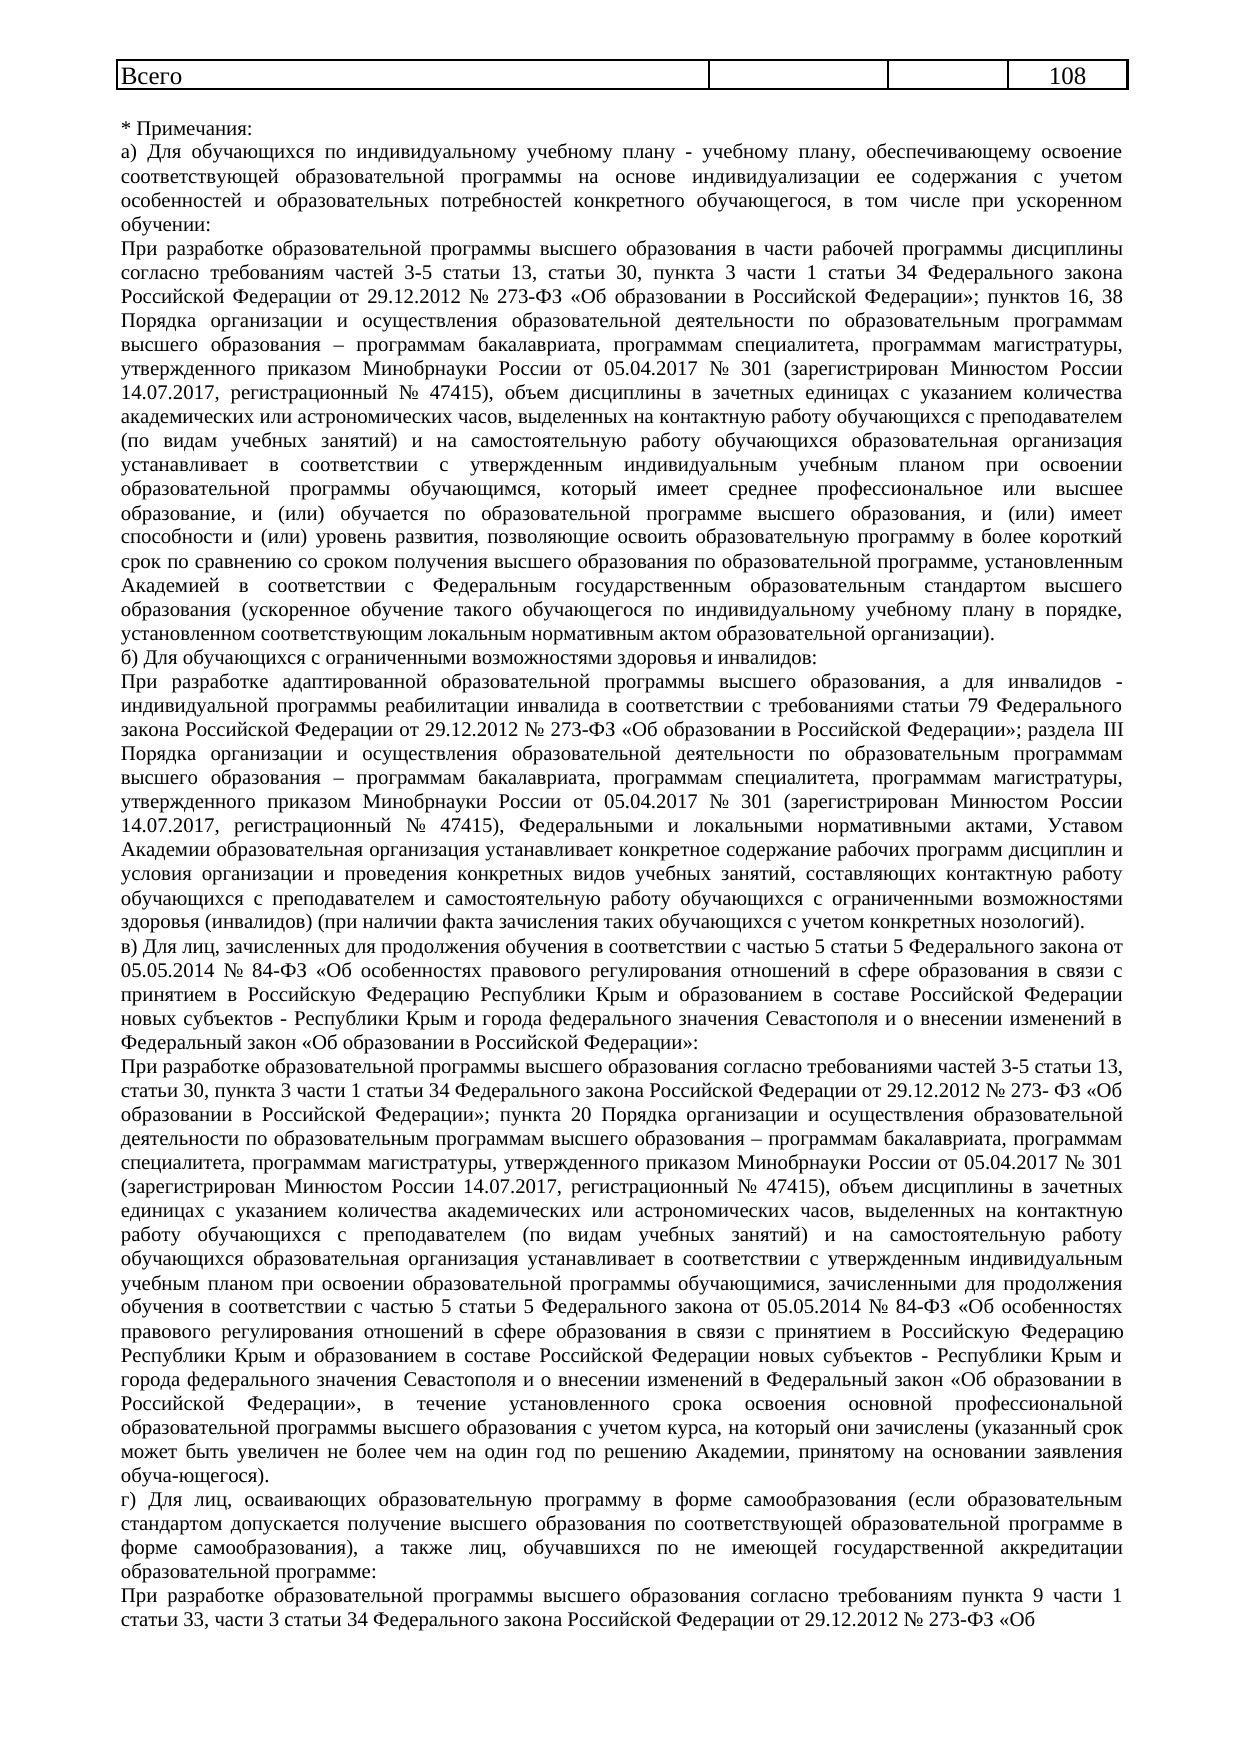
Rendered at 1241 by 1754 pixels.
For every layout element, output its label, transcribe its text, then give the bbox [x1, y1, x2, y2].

table_header 108 [1009, 61, 1126, 88]
table_header Всего [118, 61, 708, 88]
table_header [710, 61, 887, 88]
table_cell * Примечания: а) Для обучающихся по индивидуальному учебному плану - учебному плану, обеспечивающему освоение соответствующей образовательной программы на основе индивидуализации ее содержания с учетом особенностей и образовательных потребностей конкретного обучающегося, в том числе при ускоренном обучении: При разработке образовательной программы высшего образования в части рабочей программы дисциплины согласно требованиям частей 3-5 статьи 13, статьи 30, пункта 3 части 1 статьи 34 Федерального закона Российской Федерации от 29.12.2012 № 273-ФЗ «Об образовании в Российской Федерации»; пунктов 16, 38 Порядка организации и осуществления образовательной деятельности по образовательным программам высшего образования – программам бакалавриата, программам специалитета, программам магистратуры, утвержденного приказом Минобрнауки России от 05.04.2017 № 301 (зарегистрирован Минюстом России 14.07.2017, регистрационный № 47415), объем дисциплины в зачетных единицах с указанием количества академических или астрономических часов, выделенных на контактную работу обучающихся с преподавателем (по видам учебных занятий) и на самостоятельную работу обучающихся образовательная организация устанавливает в соответствии с утвержденным индивидуальным учебным планом при освоении образовательной программы обучающимся, который имеет среднее профессиональное или высшее образование, и (или) обучается по образовательной программе высшего образования, и (или) имеет способности и (или) уровень развития, позволяющие освоить образовательную программу в более короткий срок по сравнению со сроком получения высшего образования по образовательной программе, установленным Академией в соответствии с Федеральным государственным образовательным стандартом высшего образования (ускоренное обучение такого обучающегося по индивидуальному учебному плану в порядке, установленном соответствующим локальным нормативным актом образовательной организации). б) Для обучающихся с ограниченными возможностями здоровья и инвалидов: При разработке адаптированной образовательной программы высшего образования, а для инвалидов - индивидуальной программы реабилитации инвалида в соответствии с требованиями статьи 79 Федерального закона Российской Федерации от 29.12.2012 № 273-ФЗ «Об образовании в Российской Федерации»; раздела III Порядка организации и осуществления образовательной деятельности по образовательным программам высшего образования – программам бакалавриата, программам специалитета, программам магистратуры, утвержденного приказом Минобрнауки России от 05.04.2017 № 301 (зарегистрирован Минюстом России 14.07.2017, регистрационный № 47415), Федеральными и локальными нормативными актами, Уставом Академии образовательная организация устанавливает конкретное содержание рабочих программ дисциплин и условия организации и проведения конкретных видов учебных занятий, составляющих контактную работу обучающихся с преподавателем и самостоятельную работу обучающихся с ограниченными возможностями здоровья (инвалидов) (при наличии факта зачисления таких обучающихся с учетом конкретных нозологий). в) Для лиц, зачисленных для продолжения обучения в соответствии с частью 5 статьи 5 Федерального закона от 05.05.2014 № 84-ФЗ «Об особенностях правового регулирования отношений в сфере образования в связи с принятием в Российскую Федерацию Республики Крым и образованием в составе Российской Федерации новых субъектов - Республики Крым и города федерального значения Севастополя и о внесении изменений в Федеральный закон «Об образовании в Российской Федерации»: При разработке образовательной программы высшего образования согласно требованиями частей 3-5 статьи 13, статьи 30, пункта 3 части 1 статьи 34 Федерального закона Российской Федерации от 29.12.2012 № 273- ФЗ «Об образовании в Российской Федерации»; пункта 20 Порядка организации и осуществления образовательной деятельности по образовательным программам высшего образования – программам бакалавриата, программам специалитета, программам магистратуры, утвержденного приказом Минобрнауки России от 05.04.2017 № 301 (зарегистрирован Минюстом России 14.07.2017, регистрационный № 47415), объем дисциплины в зачетных единицах с указанием количества академических или астрономических часов, выделенных на контактную работу обучающихся с преподавателем (по видам учебных занятий) и на самостоятельную работу обучающихся образовательная организация устанавливает в соответствии с утвержденным индивидуальным учебным планом при освоении образовательной программы обучающимися, зачисленными для продолжения обучения в соответствии с частью 5 статьи 5 Федерального закона от 05.05.2014 № 84-ФЗ «Об особенностях правового регулирования отношений в сфере образования в связи с принятием в Российскую Федерацию Республики Крым и образованием в составе Российской Федерации новых субъектов - Республики Крым и города федерального значения Севастополя и о внесении изменений в Федеральный закон «Об образовании в Российской Федерации», в течение установленного срока освоения основной профессиональной образовательной программы высшего образования с учетом курса, на который они зачислены (указанный срок может быть увеличен не более чем на один год по решению Академии, принятому на основании заявления обуча-ющегося). г) Для лиц, осваивающих образовательную программу в форме самообразования (если образовательным стандартом допускается получение высшего образования по соответствующей образовательной программе в форме самообразования), а также лиц, обучавшихся по не имеющей государственной аккредитации образовательной программе: При разработке образовательной программы высшего образования согласно требованиям пункта 9 части 1 статьи 33, части 3 статьи 34 Федерального закона Российской Федерации от 29.12.2012 № 273-ФЗ «Об [117, 90, 1127, 1662]
table_header [889, 61, 1007, 88]
